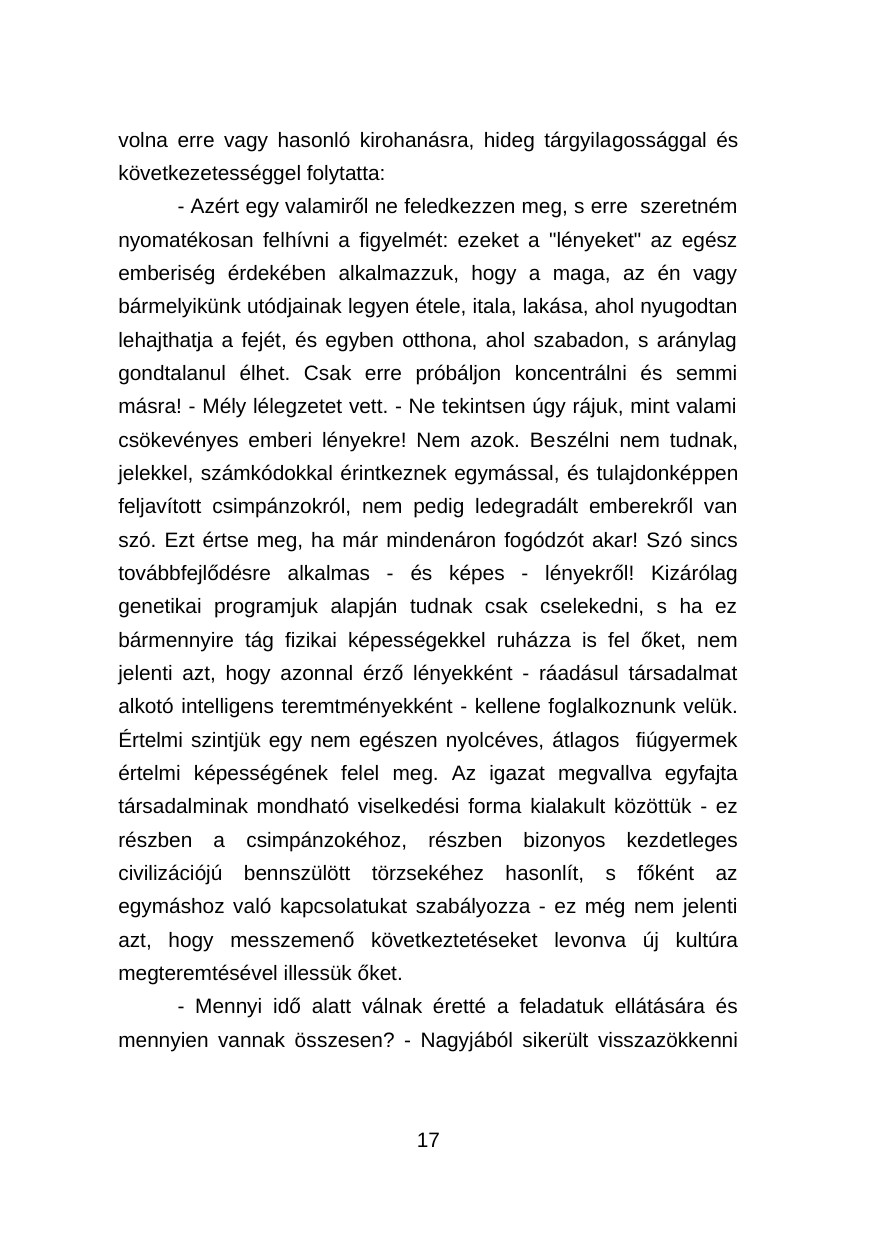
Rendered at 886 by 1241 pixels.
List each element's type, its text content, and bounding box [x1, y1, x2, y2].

text - Azért egy valamiről ne feledkezzen meg, s erre szeretném nyomatékosan felhívni a figyelmét: ezeket a "lényeket" az egész emberiség érdekében alkalmazzuk, hogy a maga, az én vagy bármelyikünk utódjainak legyen étele, itala, lakása, ahol nyugodtan lehajthatja a fejét, és egyben otthona, ahol szabadon, s aránylag gondtalanul élhet. Csak erre próbáljon koncentrálni és semmi másra! - Mély lélegzetet vett. - Ne tekintsen úgy rájuk, mint valami csökevényes emberi lényekre! Nem azok. Beszélni nem tudnak, jelekkel, számkódokkal érintkeznek egymással, és tulajdonképpen feljavított csimpánzokról, nem pedig ledegradált emberekről van szó. Ezt értse meg, ha már mindenáron fogódzót akar! Szó sincs továbbfejlődésre alkalmas - és képes - lényekről! Kizárólag genetikai programjuk alapján tudnak csak cselekedni, s ha ez bármennyire tág fizikai képességekkel ruházza is fel őket, nem jelenti azt, hogy azonnal érző lényekként - ráadásul társadalmat alkotó intelligens teremtményekként - kellene foglalkoznunk velük. Értelmi szintjük egy nem egészen nyolcéves, átlagos fiúgyermek értelmi képességének felel meg. Az igazat megvallva egyfajta társadalminak mondható viselkedési forma kialakult közöttük - ez részben a csimpánzokéhoz, részben bizonyos kezdetleges civilizációjú bennszülött törzsekéhez hasonlít, s főként az egymáshoz való kapcsolatukat szabályozza - ez még nem jelenti azt, hogy messzemenő következtetéseket levonva új kultúra megteremtésével illessük őket. [118, 185, 738, 985]
